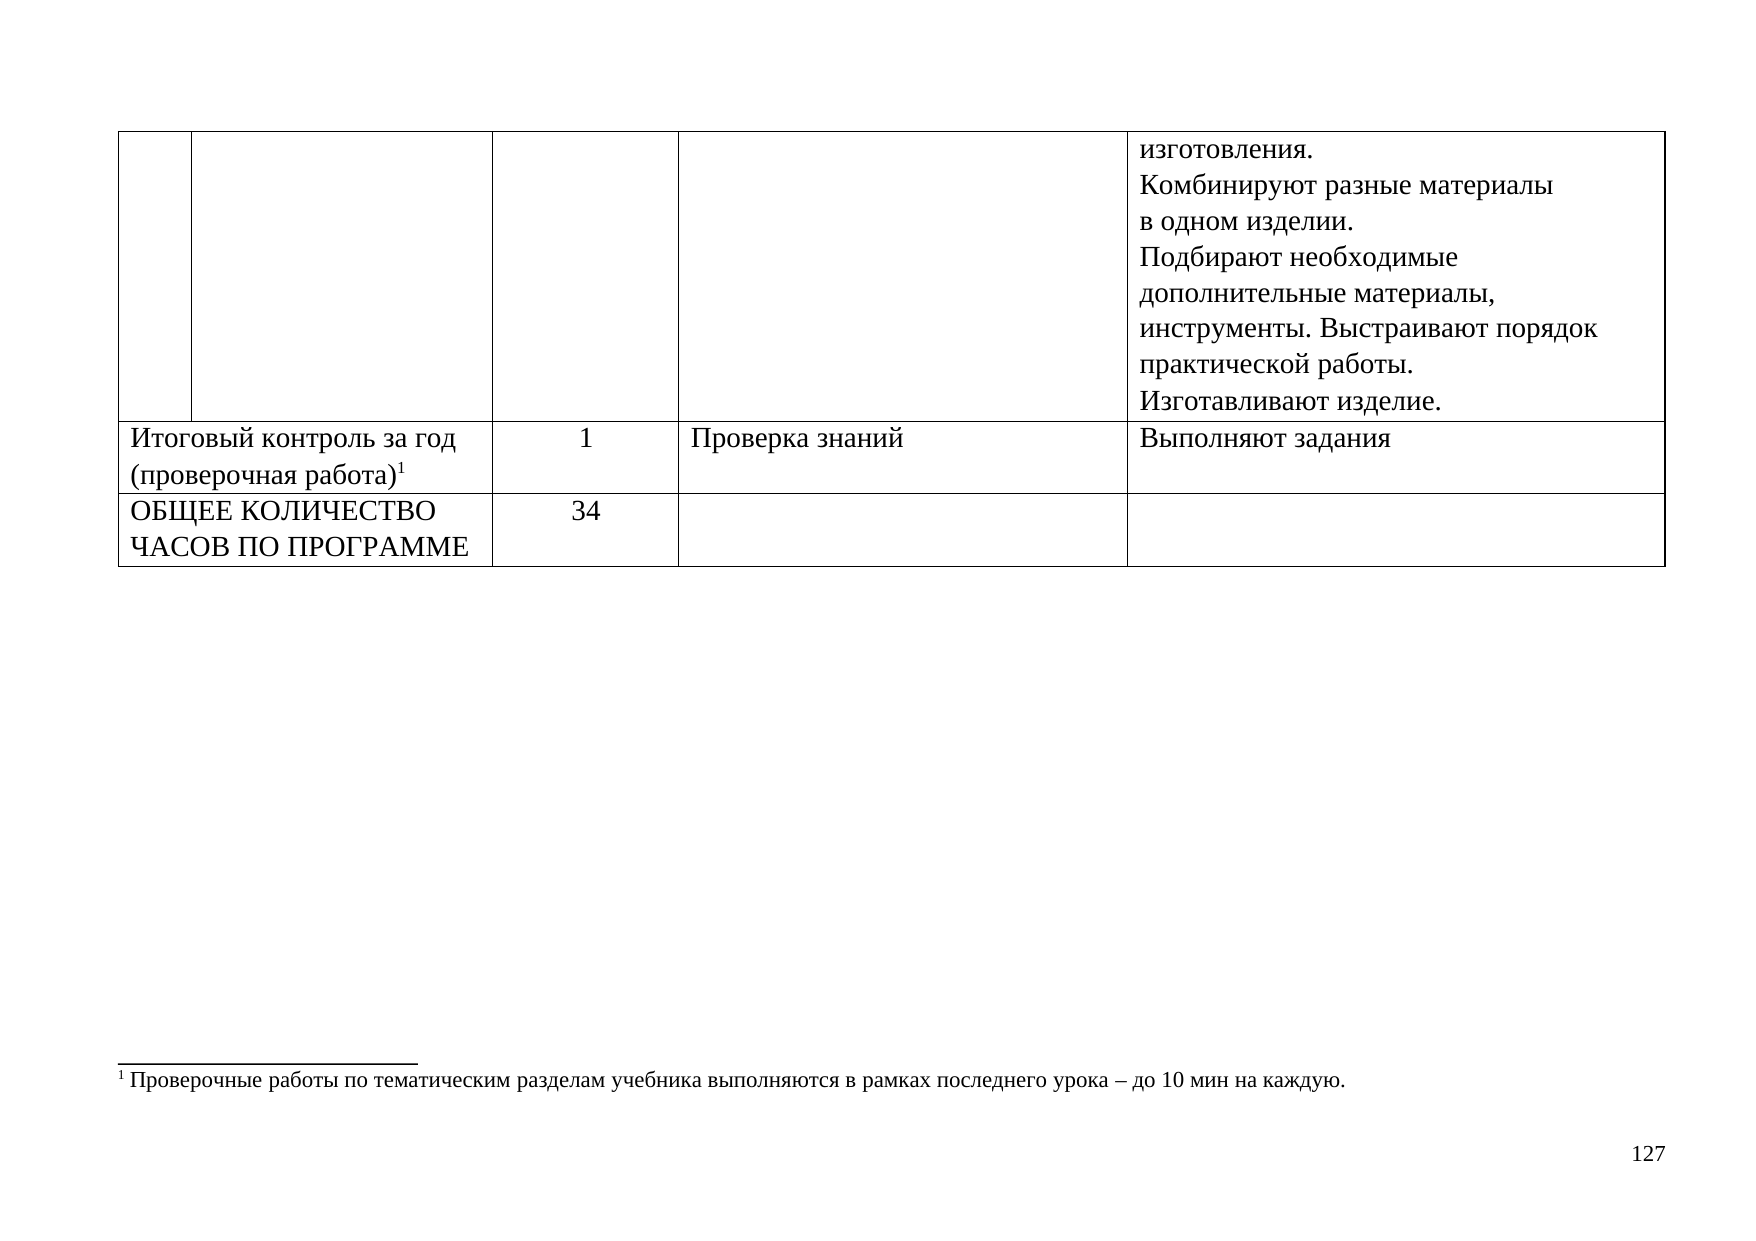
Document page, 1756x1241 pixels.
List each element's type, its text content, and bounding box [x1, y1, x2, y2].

table_cell [1128, 494, 1664, 566]
table_cell Итоговый контроль за год (проверочная работа)1 [119, 422, 492, 493]
table_cell Проверка знаний [679, 422, 1127, 493]
table_header [493, 132, 678, 421]
table_header [679, 132, 1127, 421]
table_header [119, 132, 191, 421]
table_cell 1 [493, 422, 678, 493]
table_cell Выполняют задания [1128, 422, 1664, 493]
text 1 Проверочные работы по тематическим разделам учебника выполняются в рамках последнего урока – до 10 мин на каждую. [118, 1066, 1678, 1093]
table_cell ОБЩЕЕ КОЛИЧЕСТВО ЧАСОВ ПО ПРОГРАММЕ [119, 494, 492, 566]
table_cell 34 [493, 494, 678, 566]
table_header [192, 132, 492, 421]
table_cell [679, 494, 1127, 566]
table_header изготовления. Комбинируют разные материалы в одном изделии. Подбирают необходимые дополнительные материалы, инструменты. Выстраивают порядок практической работы. Изготавливают изделие. [1128, 132, 1664, 421]
